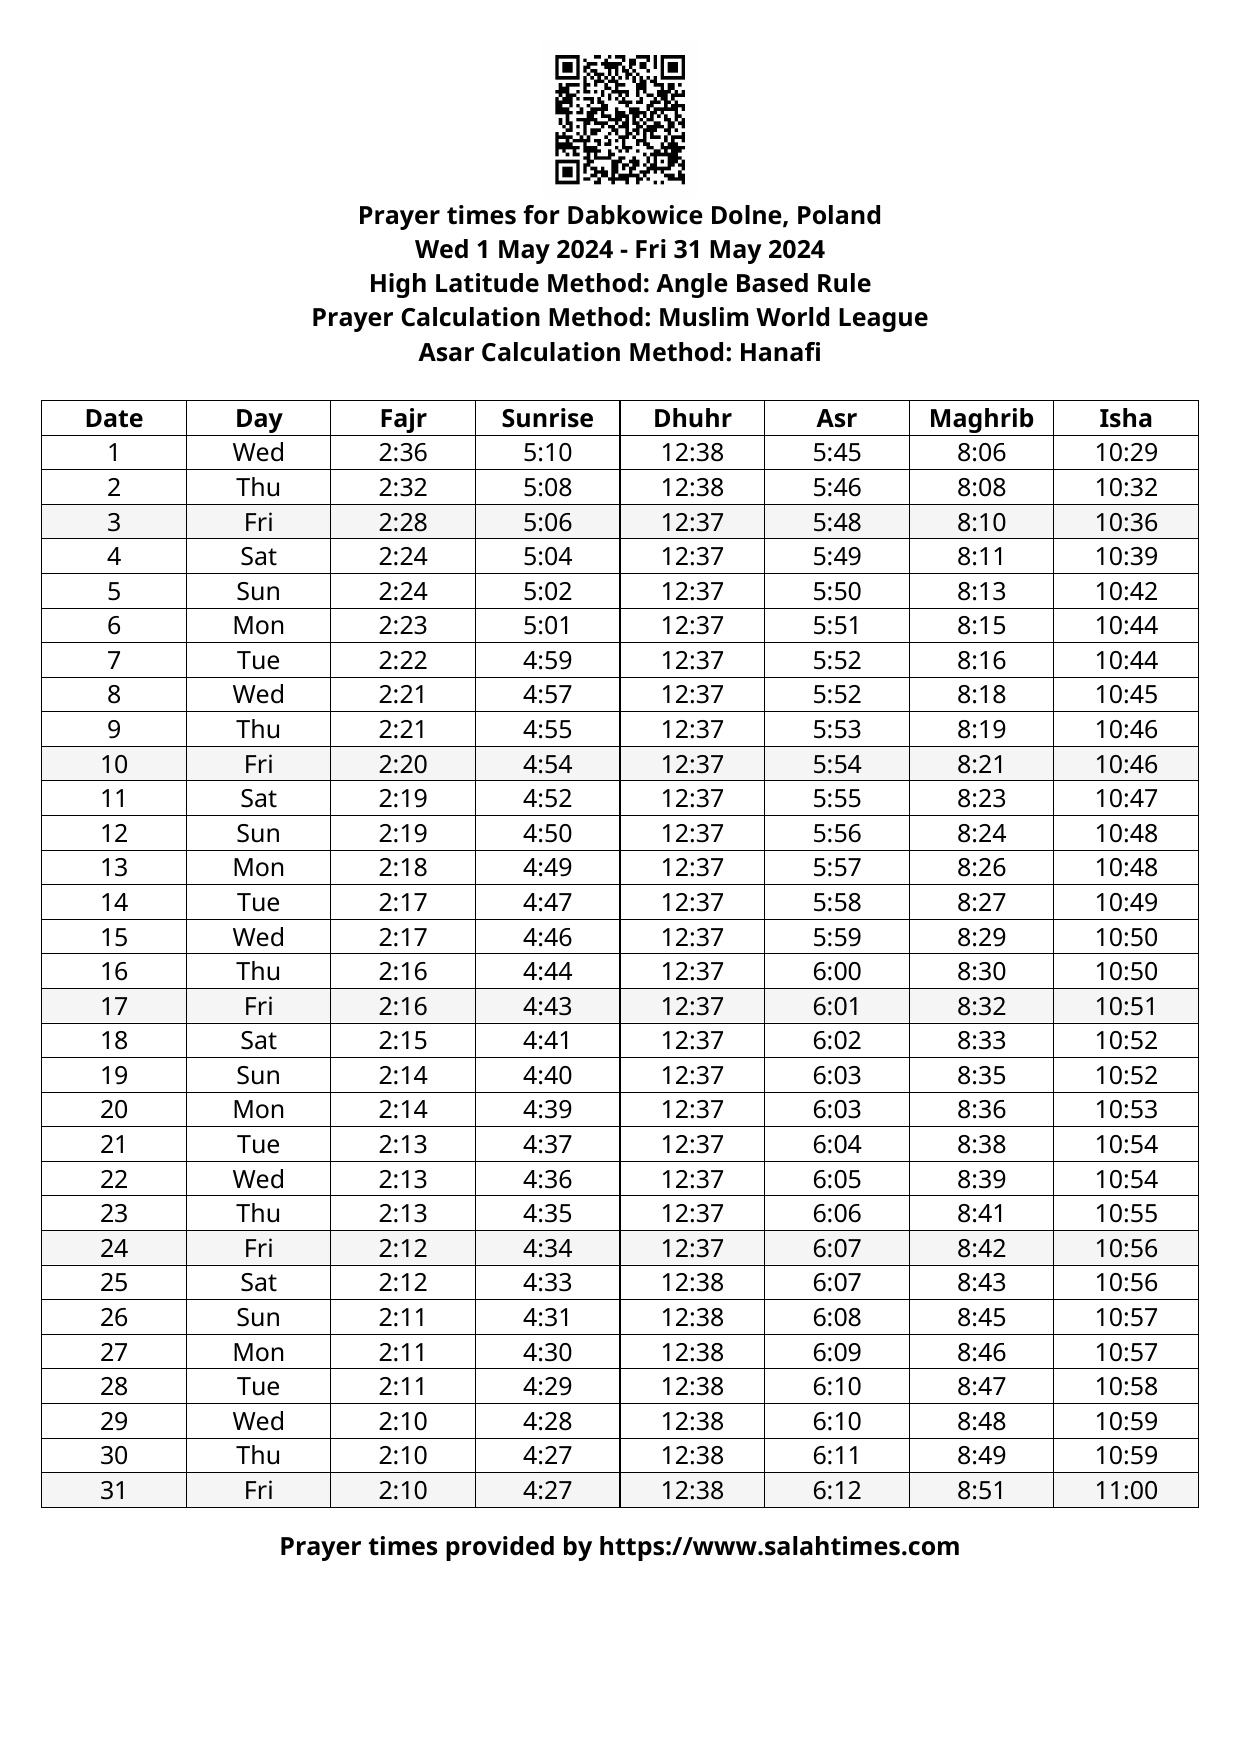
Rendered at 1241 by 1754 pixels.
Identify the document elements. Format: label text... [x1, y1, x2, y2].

table_cell 2:10 [331, 1404, 475, 1437]
table_cell 4:29 [476, 1369, 619, 1403]
table_cell 1 [42, 436, 186, 469]
table_cell 30 [42, 1439, 186, 1472]
table_cell 10:44 [1054, 609, 1198, 642]
table_cell 5:51 [765, 609, 909, 642]
table_cell 4:30 [476, 1335, 619, 1368]
table_cell 7 [42, 643, 186, 677]
table_cell 8:32 [910, 989, 1053, 1022]
table_cell 8:08 [910, 470, 1053, 504]
table_cell 12:38 [621, 1404, 764, 1437]
table_cell 10:58 [1054, 1369, 1198, 1403]
table_cell 8:19 [910, 712, 1053, 746]
table_cell 8:29 [910, 920, 1053, 953]
table_cell Thu [187, 954, 330, 988]
table_header Date [42, 401, 186, 434]
table_cell 12:37 [621, 920, 764, 953]
table_cell 12:38 [621, 470, 764, 504]
table_cell 4:34 [476, 1231, 619, 1264]
table_cell Sun [187, 1058, 330, 1092]
table_cell 2:20 [331, 747, 475, 780]
table_cell Fri [187, 505, 330, 538]
table_cell 4:54 [476, 747, 619, 780]
table_cell 12:37 [621, 989, 764, 1022]
table_cell 4 [42, 539, 186, 573]
table_cell 8:35 [910, 1058, 1053, 1092]
table_cell 5:49 [765, 539, 909, 573]
table_cell 2 [42, 470, 186, 504]
table_cell 12:38 [621, 1266, 764, 1299]
table_cell 5:50 [765, 574, 909, 607]
picture [542, 41, 699, 198]
table_cell 2:16 [331, 954, 475, 988]
table_cell 12:38 [621, 1473, 764, 1507]
table_cell Sun [187, 816, 330, 849]
table_cell 13 [42, 851, 186, 884]
table_cell 20 [42, 1093, 186, 1126]
table_cell 6:07 [765, 1266, 909, 1299]
table_cell 5:48 [765, 505, 909, 538]
table_cell 4:52 [476, 781, 619, 815]
table_cell 2:32 [331, 470, 475, 504]
table_cell 12:37 [621, 609, 764, 642]
table_cell Thu [187, 1196, 330, 1230]
table_cell Tue [187, 1127, 330, 1161]
table_cell 10:39 [1054, 539, 1198, 573]
table_cell 10:57 [1054, 1300, 1198, 1334]
table_cell 10:48 [1054, 816, 1198, 849]
table_cell 21 [42, 1127, 186, 1161]
table_cell 19 [42, 1058, 186, 1092]
text Prayer Calculation Method: Muslim World League [42, 300, 1198, 334]
table_cell 10 [42, 747, 186, 780]
table_cell 12:38 [621, 1300, 764, 1334]
table_cell Wed [187, 1162, 330, 1195]
text Prayer times for Dabkowice Dolne, Poland [42, 198, 1198, 232]
table_cell 6:01 [765, 989, 909, 1022]
table_cell 8:33 [910, 1024, 1053, 1057]
table_header Maghrib [910, 401, 1053, 434]
table_cell 4:27 [476, 1473, 619, 1507]
table_cell Fri [187, 1473, 330, 1507]
table_cell 5 [42, 574, 186, 607]
table_cell Fri [187, 989, 330, 1022]
table_cell 12:37 [621, 851, 764, 884]
table_cell 12:37 [621, 539, 764, 573]
table_cell 2:10 [331, 1439, 475, 1472]
table_cell 2:15 [331, 1024, 475, 1057]
table_cell 8:47 [910, 1369, 1053, 1403]
table_cell 5:04 [476, 539, 619, 573]
table_cell 8:51 [910, 1473, 1053, 1507]
table_cell 12:38 [621, 1335, 764, 1368]
table_cell Thu [187, 712, 330, 746]
table_cell 5:57 [765, 851, 909, 884]
table_cell Thu [187, 1439, 330, 1472]
table_header Fajr [331, 401, 475, 434]
table_cell 6 [42, 609, 186, 642]
table_cell 10:57 [1054, 1335, 1198, 1368]
table_cell 6:10 [765, 1404, 909, 1437]
table_cell Sun [187, 1300, 330, 1334]
table_cell 8:13 [910, 574, 1053, 607]
table_cell 10:42 [1054, 574, 1198, 607]
table_cell 8:49 [910, 1439, 1053, 1472]
table_cell 2:13 [331, 1196, 475, 1230]
table_cell 10:52 [1054, 1024, 1198, 1057]
table_cell Sat [187, 539, 330, 573]
table_cell 5:53 [765, 712, 909, 746]
table_cell 2:10 [331, 1473, 475, 1507]
table_cell 4:43 [476, 989, 619, 1022]
table_cell 6:03 [765, 1093, 909, 1126]
table_cell 25 [42, 1266, 186, 1299]
table_cell 5:46 [765, 470, 909, 504]
table_cell 12:38 [621, 436, 764, 469]
table_cell 4:40 [476, 1058, 619, 1092]
table_cell 8:42 [910, 1231, 1053, 1264]
table_cell Fri [187, 1231, 330, 1264]
table_cell 2:17 [331, 920, 475, 953]
table_cell 16 [42, 954, 186, 988]
table_cell 4:35 [476, 1196, 619, 1230]
table_cell Wed [187, 920, 330, 953]
text Prayer times provided by https://www.salahtimes.com [42, 1528, 1198, 1563]
table_header Dhuhr [621, 401, 764, 434]
table_cell 12:37 [621, 1127, 764, 1161]
table_cell 14 [42, 885, 186, 919]
table_cell 12:37 [621, 1024, 764, 1057]
table_cell 6:02 [765, 1024, 909, 1057]
table_cell 23 [42, 1196, 186, 1230]
table_cell 10:36 [1054, 505, 1198, 538]
text Wed 1 May 2024 - Fri 31 May 2024 [42, 232, 1198, 266]
table_cell 10:56 [1054, 1231, 1198, 1264]
table_cell 4:49 [476, 851, 619, 884]
table_cell 4:28 [476, 1404, 619, 1437]
table_cell 4:55 [476, 712, 619, 746]
table_cell 8:11 [910, 539, 1053, 573]
table_cell 5:10 [476, 436, 619, 469]
table_cell 10:46 [1054, 712, 1198, 746]
table_cell Mon [187, 1093, 330, 1126]
table_cell Wed [187, 436, 330, 469]
table_cell 8:18 [910, 678, 1053, 711]
table_cell 2:11 [331, 1369, 475, 1403]
table_cell 12:37 [621, 1231, 764, 1264]
table_cell 2:19 [331, 781, 475, 815]
table_cell 8:26 [910, 851, 1053, 884]
table_cell 18 [42, 1024, 186, 1057]
table_cell 9 [42, 712, 186, 746]
table_header Day [187, 401, 330, 434]
table_cell 2:13 [331, 1127, 475, 1161]
table_cell 2:16 [331, 989, 475, 1022]
table_cell 8 [42, 678, 186, 711]
table_cell 4:36 [476, 1162, 619, 1195]
table_cell Fri [187, 747, 330, 780]
table_cell Tue [187, 885, 330, 919]
table_cell 12:37 [621, 1162, 764, 1195]
table_cell 12:38 [621, 1439, 764, 1472]
table_cell 6:07 [765, 1231, 909, 1264]
table_cell 10:51 [1054, 989, 1198, 1022]
table_cell 2:14 [331, 1093, 475, 1126]
table_cell 22 [42, 1162, 186, 1195]
table_cell 5:58 [765, 885, 909, 919]
table_cell 10:59 [1054, 1439, 1198, 1472]
table_cell 10:46 [1054, 747, 1198, 780]
table_cell 5:56 [765, 816, 909, 849]
table_cell 2:21 [331, 712, 475, 746]
table_cell 4:37 [476, 1127, 619, 1161]
table_cell 8:41 [910, 1196, 1053, 1230]
table_cell 28 [42, 1369, 186, 1403]
table_cell Sun [187, 574, 330, 607]
table_cell 12:37 [621, 1058, 764, 1092]
table_cell 2:12 [331, 1231, 475, 1264]
table_cell Mon [187, 851, 330, 884]
table_header Sunrise [476, 401, 619, 434]
table_cell 10:32 [1054, 470, 1198, 504]
table_cell 12:37 [621, 1093, 764, 1126]
table_cell 8:10 [910, 505, 1053, 538]
table_cell 10:53 [1054, 1093, 1198, 1126]
table_cell 12:37 [621, 1196, 764, 1230]
table_cell 12:37 [621, 816, 764, 849]
table_cell Mon [187, 609, 330, 642]
text High Latitude Method: Angle Based Rule [42, 266, 1198, 300]
table_cell 5:08 [476, 470, 619, 504]
table_cell Mon [187, 1335, 330, 1368]
table_cell Tue [187, 1369, 330, 1403]
table_cell 10:49 [1054, 885, 1198, 919]
table_cell 2:19 [331, 816, 475, 849]
table_cell 6:10 [765, 1369, 909, 1403]
table_cell 8:27 [910, 885, 1053, 919]
table_cell 2:17 [331, 885, 475, 919]
table_cell 10:52 [1054, 1058, 1198, 1092]
table_cell 4:33 [476, 1266, 619, 1299]
table_cell 8:15 [910, 609, 1053, 642]
table_cell 15 [42, 920, 186, 953]
table_cell Thu [187, 470, 330, 504]
table_header Asr [765, 401, 909, 434]
table_cell 27 [42, 1335, 186, 1368]
table_cell 8:45 [910, 1300, 1053, 1334]
table_cell 8:23 [910, 781, 1053, 815]
table_cell 5:55 [765, 781, 909, 815]
table_cell 10:48 [1054, 851, 1198, 884]
table_cell 4:39 [476, 1093, 619, 1126]
table_cell 8:21 [910, 747, 1053, 780]
table_cell 5:02 [476, 574, 619, 607]
table_cell 8:24 [910, 816, 1053, 849]
table_cell 10:44 [1054, 643, 1198, 677]
table_cell 10:50 [1054, 954, 1198, 988]
table_cell 8:48 [910, 1404, 1053, 1437]
table_cell Tue [187, 643, 330, 677]
table_cell 4:57 [476, 678, 619, 711]
table_cell 10:54 [1054, 1127, 1198, 1161]
table_cell 5:54 [765, 747, 909, 780]
table_cell 4:59 [476, 643, 619, 677]
table_cell Wed [187, 1404, 330, 1437]
table_cell 2:24 [331, 539, 475, 573]
table_cell 6:00 [765, 954, 909, 988]
table_cell 12:37 [621, 678, 764, 711]
table_cell 12:37 [621, 747, 764, 780]
table_cell 3 [42, 505, 186, 538]
table_cell 8:46 [910, 1335, 1053, 1368]
table_cell 5:52 [765, 678, 909, 711]
table_cell 12:38 [621, 1369, 764, 1403]
table_cell 2:24 [331, 574, 475, 607]
table_cell 4:41 [476, 1024, 619, 1057]
table_cell 10:29 [1054, 436, 1198, 469]
table_cell 12:37 [621, 643, 764, 677]
table_cell 6:12 [765, 1473, 909, 1507]
table_cell 12:37 [621, 954, 764, 988]
table_cell 12:37 [621, 712, 764, 746]
table_cell Sat [187, 1024, 330, 1057]
table_cell 12:37 [621, 781, 764, 815]
table_cell 2:36 [331, 436, 475, 469]
table_cell 6:08 [765, 1300, 909, 1334]
table_cell 12:37 [621, 574, 764, 607]
table_cell Wed [187, 678, 330, 711]
table_cell 8:30 [910, 954, 1053, 988]
table_cell 4:47 [476, 885, 619, 919]
table_cell 31 [42, 1473, 186, 1507]
table_cell 5:45 [765, 436, 909, 469]
table_cell 10:54 [1054, 1162, 1198, 1195]
table_cell 8:43 [910, 1266, 1053, 1299]
table_cell 5:01 [476, 609, 619, 642]
table_cell 5:52 [765, 643, 909, 677]
table_cell 11 [42, 781, 186, 815]
table_cell 6:11 [765, 1439, 909, 1472]
table_cell 8:38 [910, 1127, 1053, 1161]
table_cell Sat [187, 1266, 330, 1299]
table_cell 12 [42, 816, 186, 849]
table_cell 6:09 [765, 1335, 909, 1368]
table_cell 10:59 [1054, 1404, 1198, 1437]
table_cell 5:06 [476, 505, 619, 538]
table_cell 6:06 [765, 1196, 909, 1230]
table_cell 8:36 [910, 1093, 1053, 1126]
table_cell 6:03 [765, 1058, 909, 1092]
table_cell 4:46 [476, 920, 619, 953]
table_cell 2:22 [331, 643, 475, 677]
table_cell 11:00 [1054, 1473, 1198, 1507]
table_cell 2:12 [331, 1266, 475, 1299]
table_cell 2:11 [331, 1335, 475, 1368]
table_cell 12:37 [621, 885, 764, 919]
table_cell 6:05 [765, 1162, 909, 1195]
table_cell 8:06 [910, 436, 1053, 469]
table_cell 4:31 [476, 1300, 619, 1334]
table_cell 2:23 [331, 609, 475, 642]
table_cell 2:18 [331, 851, 475, 884]
table_cell 2:11 [331, 1300, 475, 1334]
table_cell 2:13 [331, 1162, 475, 1195]
table_cell 10:56 [1054, 1266, 1198, 1299]
table_cell 5:59 [765, 920, 909, 953]
table_cell 17 [42, 989, 186, 1022]
table_cell 4:44 [476, 954, 619, 988]
table_header Isha [1054, 401, 1198, 434]
text Asar Calculation Method: Hanafi [42, 334, 1198, 368]
table_cell 8:39 [910, 1162, 1053, 1195]
table_cell 10:55 [1054, 1196, 1198, 1230]
table_cell 4:27 [476, 1439, 619, 1472]
table_cell 6:04 [765, 1127, 909, 1161]
table_cell 29 [42, 1404, 186, 1437]
table_cell 12:37 [621, 505, 764, 538]
table_cell 2:21 [331, 678, 475, 711]
table_cell 10:47 [1054, 781, 1198, 815]
table_cell 2:28 [331, 505, 475, 538]
table_cell 4:50 [476, 816, 619, 849]
table_cell 26 [42, 1300, 186, 1334]
table_cell 24 [42, 1231, 186, 1264]
table_cell Sat [187, 781, 330, 815]
table_cell 2:14 [331, 1058, 475, 1092]
table_cell 10:45 [1054, 678, 1198, 711]
table_cell 8:16 [910, 643, 1053, 677]
table_cell 10:50 [1054, 920, 1198, 953]
